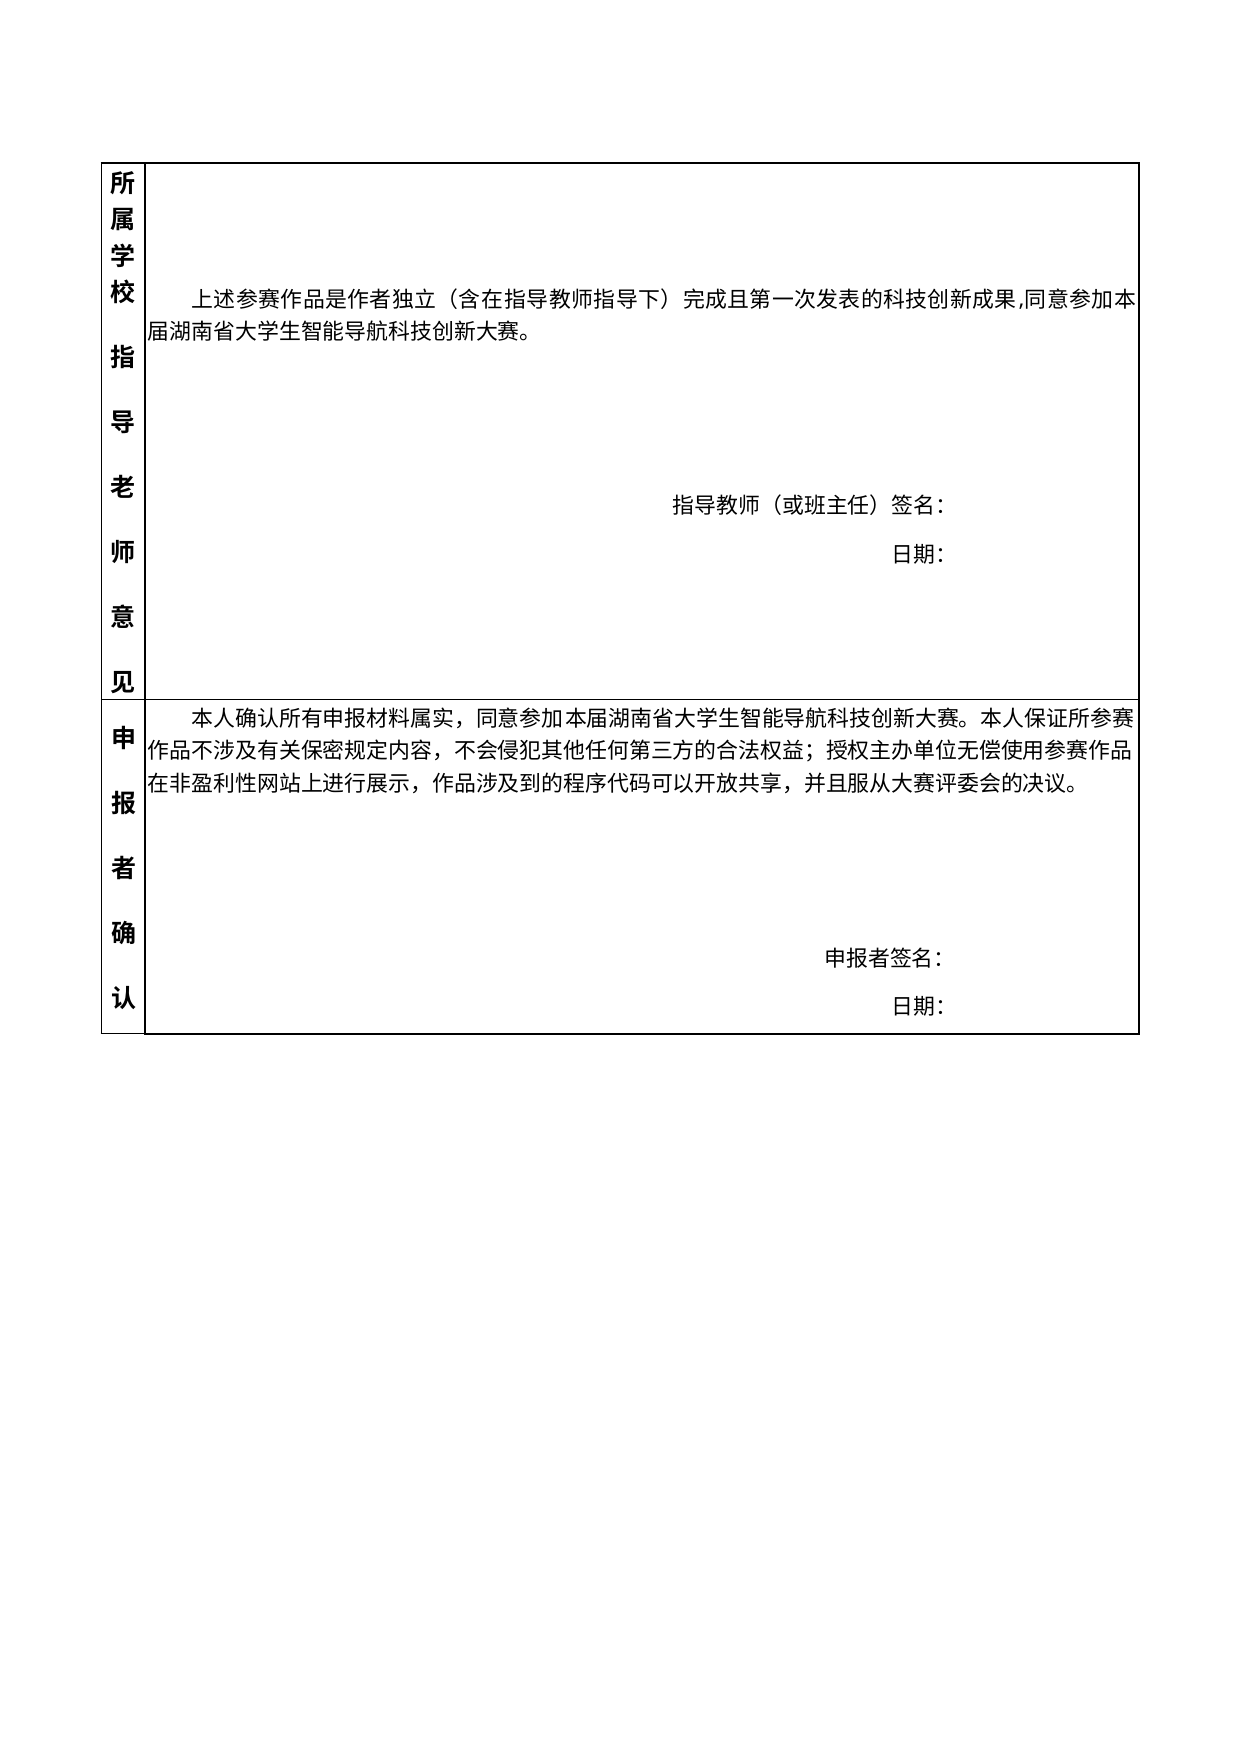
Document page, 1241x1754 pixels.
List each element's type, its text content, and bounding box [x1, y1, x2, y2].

table_cell 所属学校 指导老师意见 [102, 164, 144, 698]
table_cell 申报者 确认 [102, 700, 144, 1033]
table_cell 上述参赛作品是作者独立（含在指导教师指导下）完成且第一次发表的科技创新成果,同意参加本届湖南省大学生智能导航科技创新大赛。 指导教师（或班主任）签名： 日期： [146, 164, 1138, 698]
table_cell 本人确认所有申报材料属实，同意参加本届湖南省大学生智能导航科技创新大赛。本人保证所参赛作品不涉及有关保密规定内容，不会侵犯其他任何第三方的合法权益；授权主办单位无偿使用参赛作品在非盈利性网站上进行展示，作品涉及到的程序代码可以开放共享，并且服从大赛评委会的决议。 申报者签名： 日期： [146, 700, 1138, 1033]
